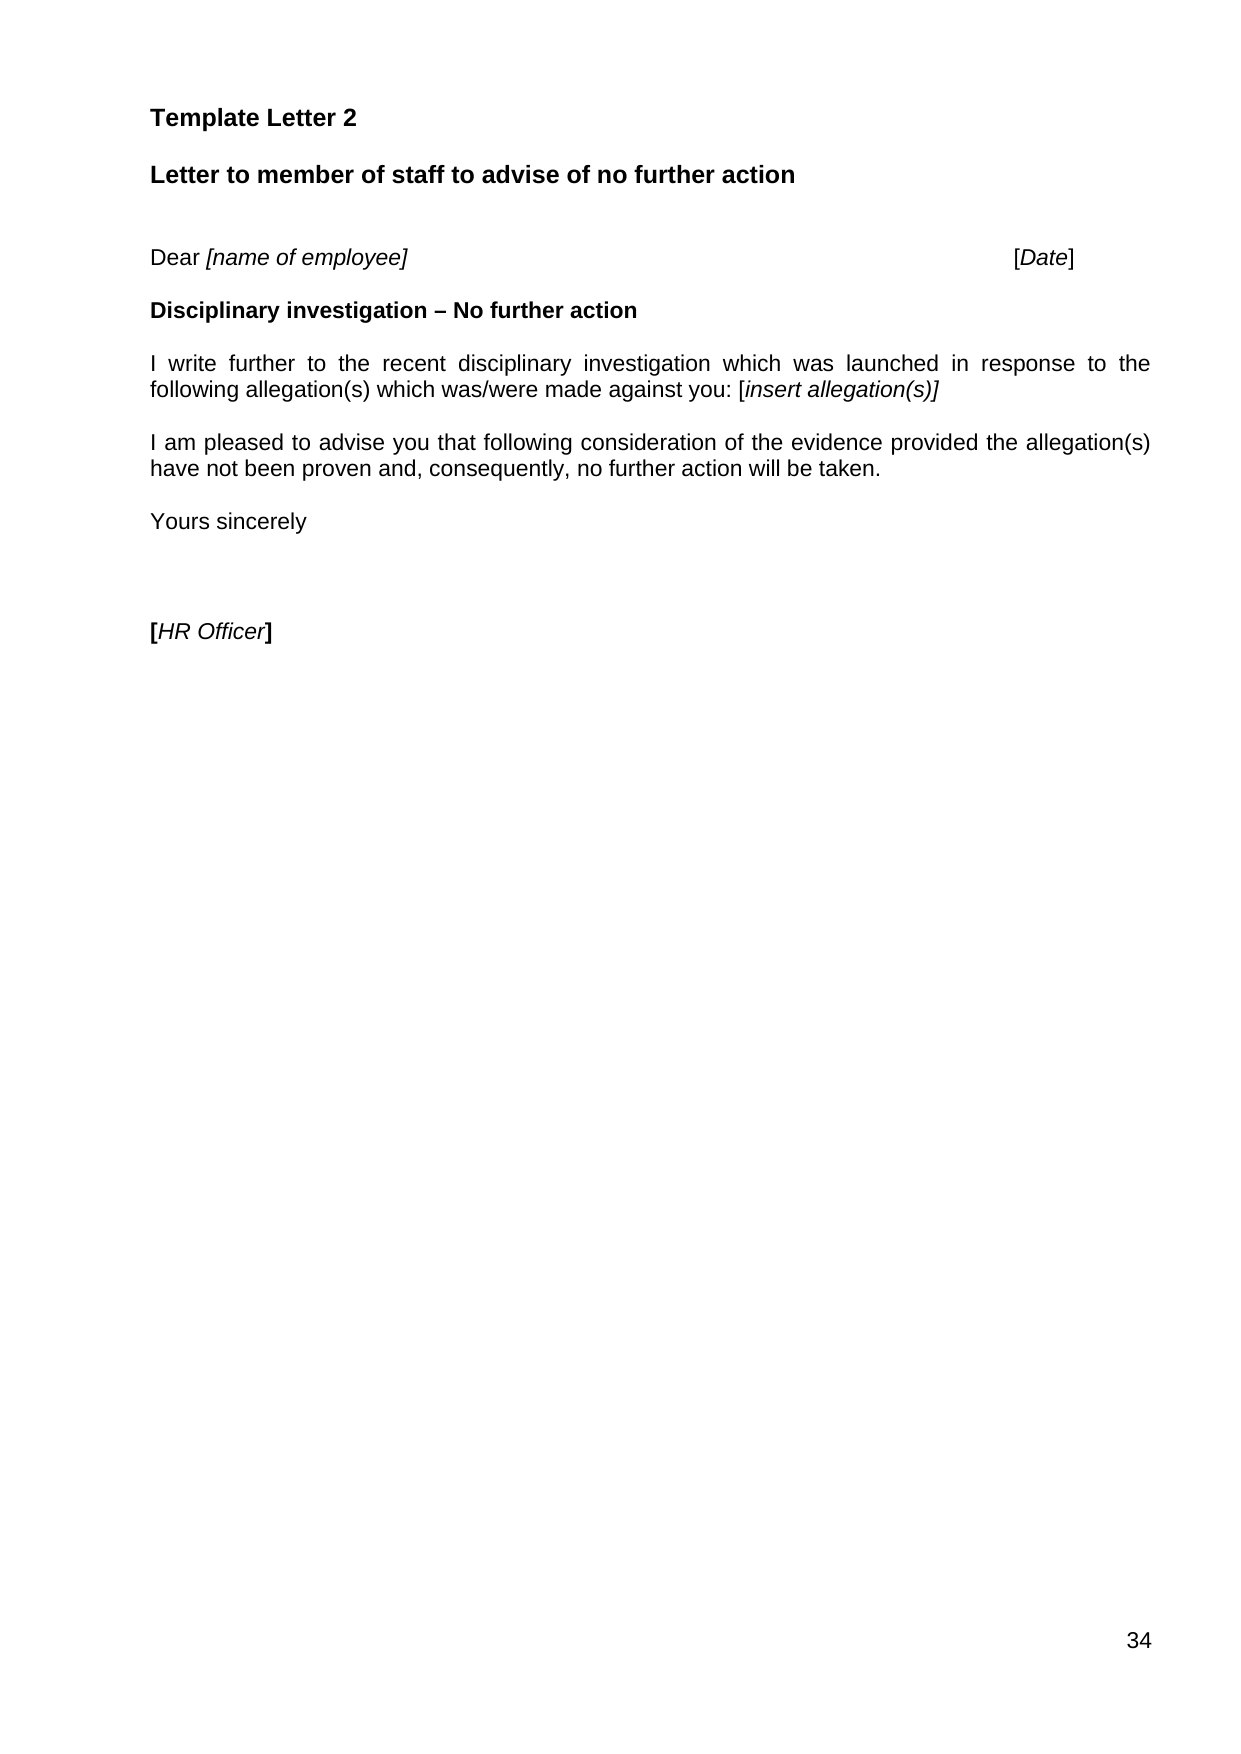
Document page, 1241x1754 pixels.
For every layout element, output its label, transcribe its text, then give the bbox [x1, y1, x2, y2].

text Disciplinary investigation – No further action [150, 297, 1152, 323]
text [HR Officer] [150, 618, 1152, 644]
text Dear [name of employee] [Date] [150, 244, 1152, 270]
text I am pleased to advise you that following consideration of the evidence provided the allegation(s) have not been proven and, consequently, no further action will be taken. [150, 428, 1152, 481]
text Template Letter 2 [150, 103, 1152, 132]
text Yours sincerely [150, 508, 1152, 534]
text I write further to the recent disciplinary investigation which was launched in response to the following allegation(s) which was/were made against you: [insert allegation(s)] [150, 349, 1152, 402]
text Letter to member of staff to advise of no further action [150, 160, 1152, 189]
